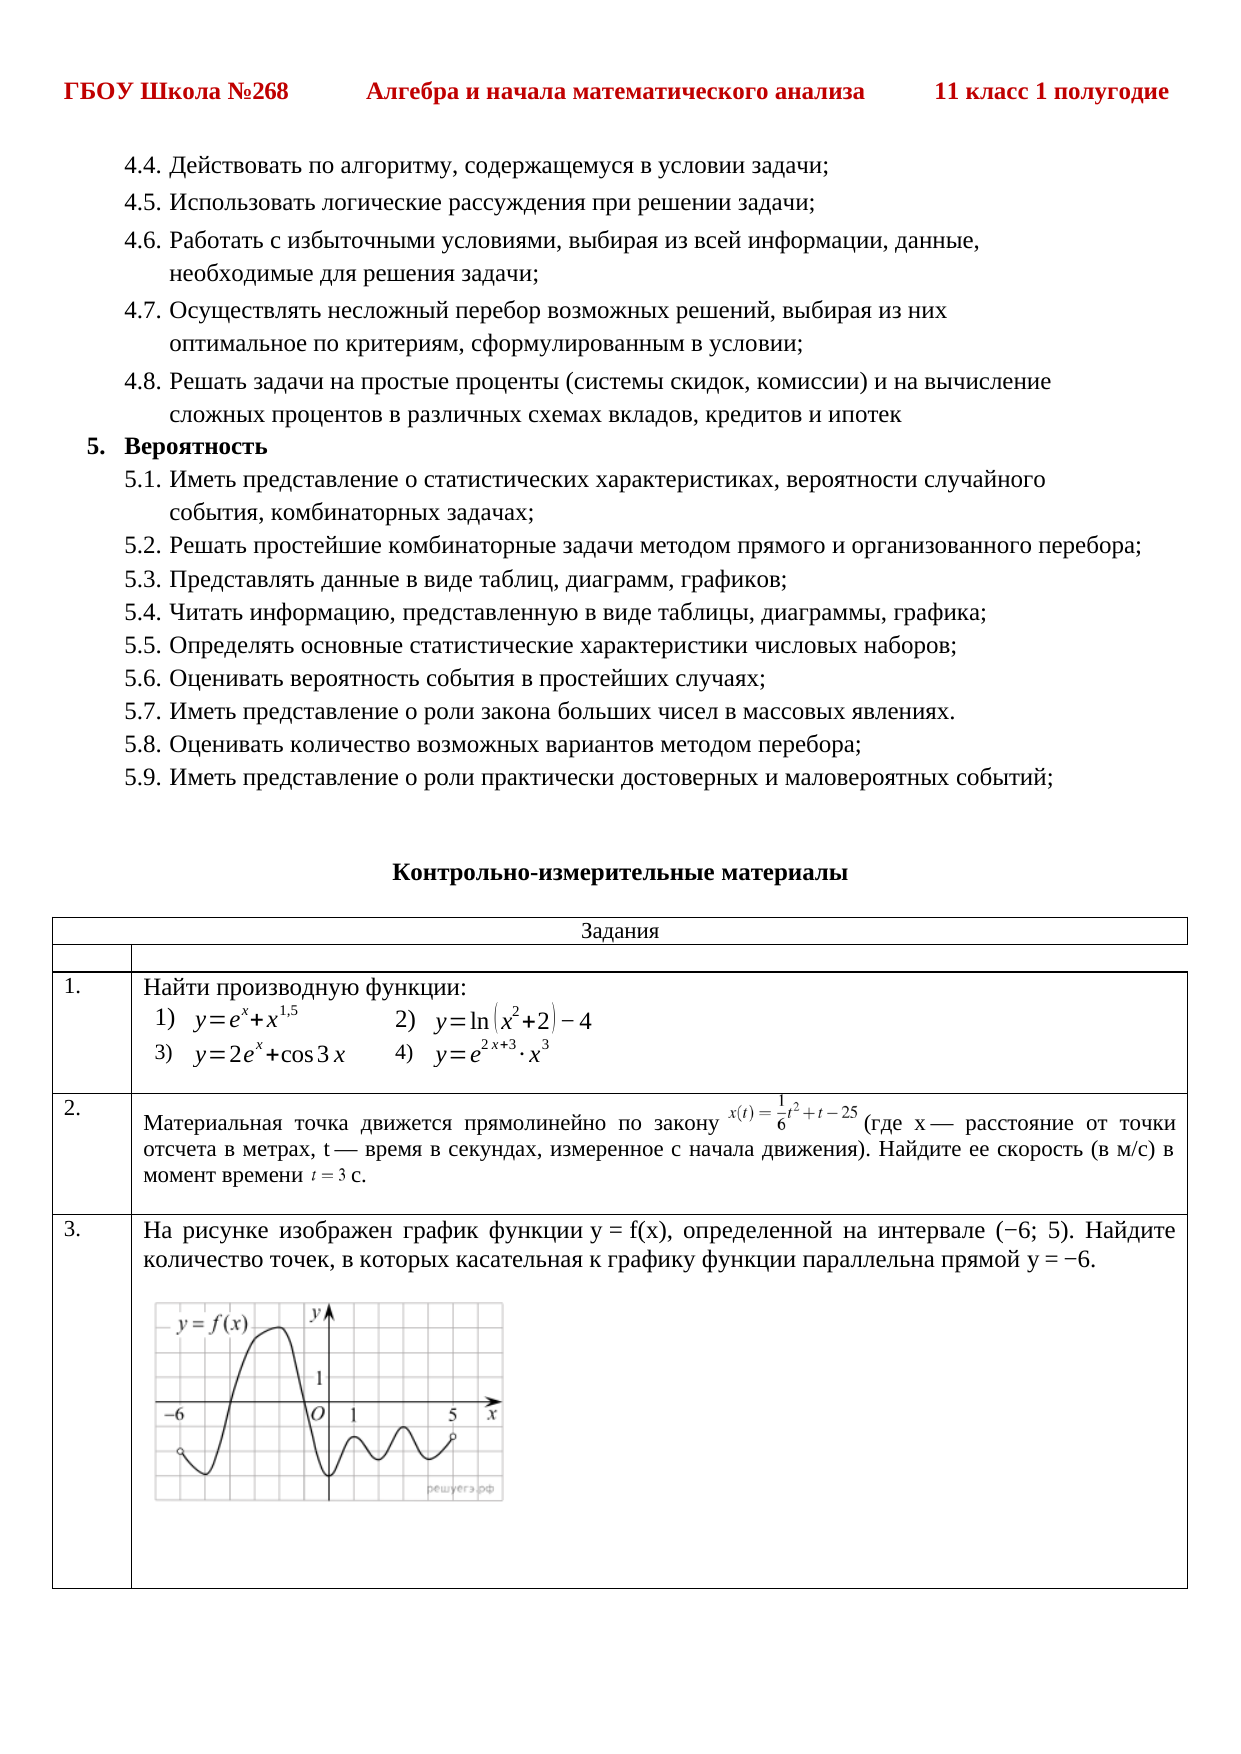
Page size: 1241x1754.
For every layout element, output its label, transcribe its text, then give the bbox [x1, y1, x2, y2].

list Действовать по алгоритму, содержащемуся в условии задачи; [124, 150, 1089, 179]
list Осуществлять несложный перебор возможных решений, выбирая из них оптимальное по критериям, сформулированным в условии; [124, 296, 1089, 357]
list Работать с избыточными условиями, выбирая из всей информации, данные, необходимые для решения задачи; [124, 225, 1089, 287]
list Решать простейшие комбинаторные задачи методом прямого и организованного перебора; [124, 531, 1176, 559]
list Иметь представление о статистических характеристиках, вероятности случайного события, комбинаторных задачах; [124, 464, 1124, 526]
list Оценивать количество возможных вариантов методом перебора; [124, 729, 1176, 758]
table_cell [53, 1094, 131, 1214]
subtitle Контрольно-измерительные материалы [99, 857, 1142, 885]
table_cell Найти производную функции: [132, 973, 1187, 1093]
list Представлять данные в виде таблиц, диаграмм, графиков; [124, 564, 1176, 592]
picture [726, 1094, 858, 1131]
list Иметь представление о роли практически достоверных и маловероятных событий; [124, 762, 1176, 791]
table_cell На рисунке изображен график функции y = f(x), определенной на интервале (−6; 5). Найдите количество точек, в которых касательная к графику функции параллельна прямой y = −6. [132, 1215, 1187, 1588]
table_cell [53, 973, 131, 1093]
table_cell Материальная точка движется прямолинейно по закону (где x — расстояние от точки отсчета в метрах, t — время в секундах, измеренное с начала движения). Найдите ее скорость (в м/с) в момент времени с. [132, 1094, 1187, 1214]
list Использовать логические рассуждения при решении задачи; [124, 187, 1089, 216]
table_cell [53, 945, 131, 971]
list Определять основные статистические характеристики числовых наборов; [124, 630, 1176, 658]
table_cell [53, 1215, 131, 1588]
list Оценивать вероятность события в простейших случаях; [124, 663, 1176, 692]
picture [143, 1301, 509, 1509]
list Иметь представление о роли закона больших чисел в массовых явлениях. [124, 696, 1176, 725]
list Читать информацию, представленную в виде таблицы, диаграммы, графика; [124, 597, 1176, 625]
list Решать задачи на простые проценты (системы скидок, комиссии) и на вычисление сложных процентов в различных схемах вкладов, кредитов и ипотек [124, 366, 1089, 428]
table_header Задания [53, 918, 1187, 944]
picture [309, 1168, 345, 1183]
list Вероятность [87, 432, 1176, 460]
